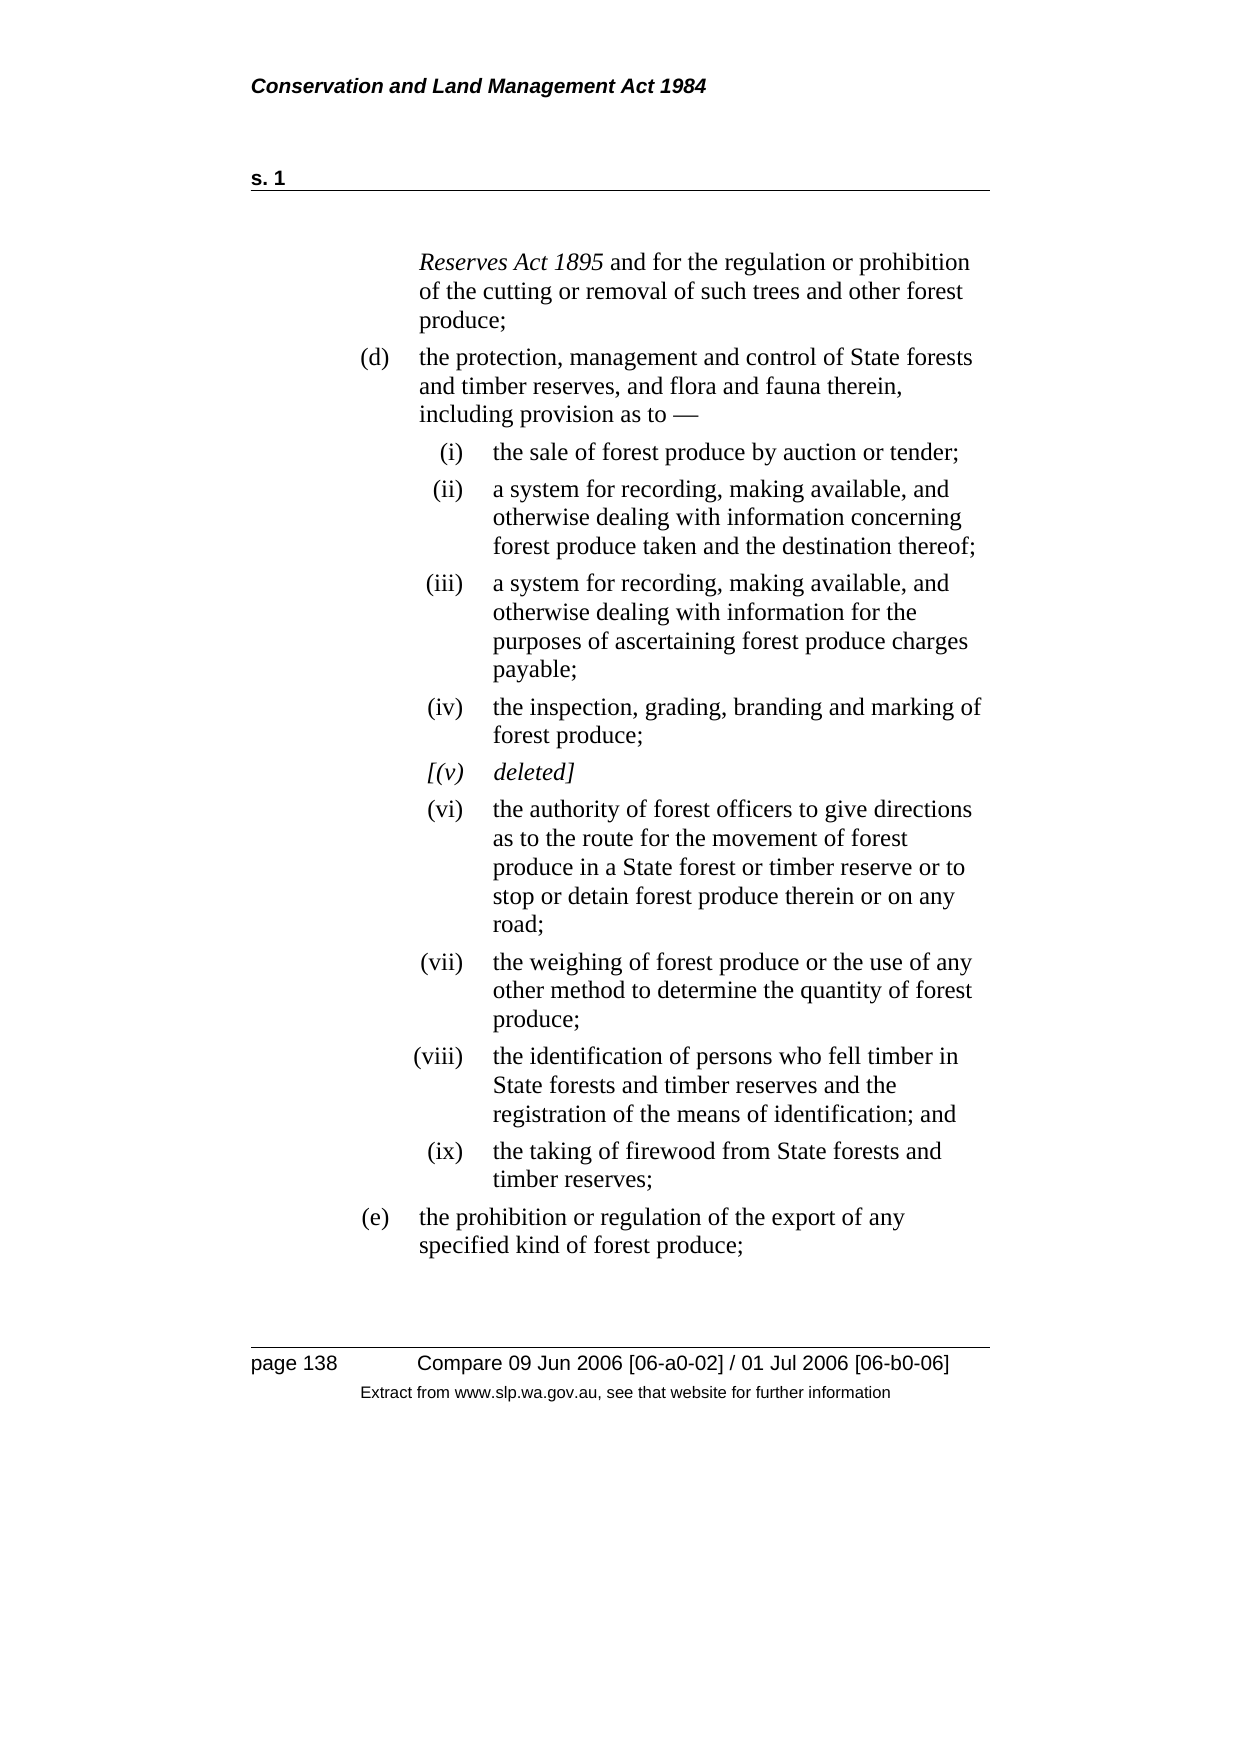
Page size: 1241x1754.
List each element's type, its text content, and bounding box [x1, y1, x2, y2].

text [(v) deleted] [251, 757, 990, 786]
text (ix) the taking of firewood from State forests and timber reserves; [251, 1136, 990, 1193]
text (viii) the identification of persons who fell timber in State forests and timber reserves and the registration of the means of identification; and [251, 1041, 990, 1127]
text (ii) a system for recording, making available, and otherwise dealing with information concerning forest produce taken and the destination thereof; [251, 474, 990, 560]
text (vi) the authority of forest officers to give directions as to the route for the movement of forest produce in a State forest or timber reserve or to stop or detain forest produce therein or on any road; [251, 794, 990, 938]
text (e) the prohibition or regulation of the export of any specified kind of forest produce; [251, 1202, 990, 1259]
text (d) the protection, management and control of State forests and timber reserves, and flora and fauna therein, including provision as to — [251, 342, 990, 428]
text (vii) the weighing of forest produce or the use of any other method to determine the quantity of forest produce; [251, 947, 990, 1033]
text (i) the sale of forest produce by auction or tender; [251, 437, 990, 465]
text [251, 247, 990, 334]
text (iii) a system for recording, making available, and otherwise dealing with information for the purposes of ascertaining forest produce charges payable; [251, 568, 990, 683]
text (iv) the inspection, grading, branding and marking of forest produce; [251, 692, 990, 749]
